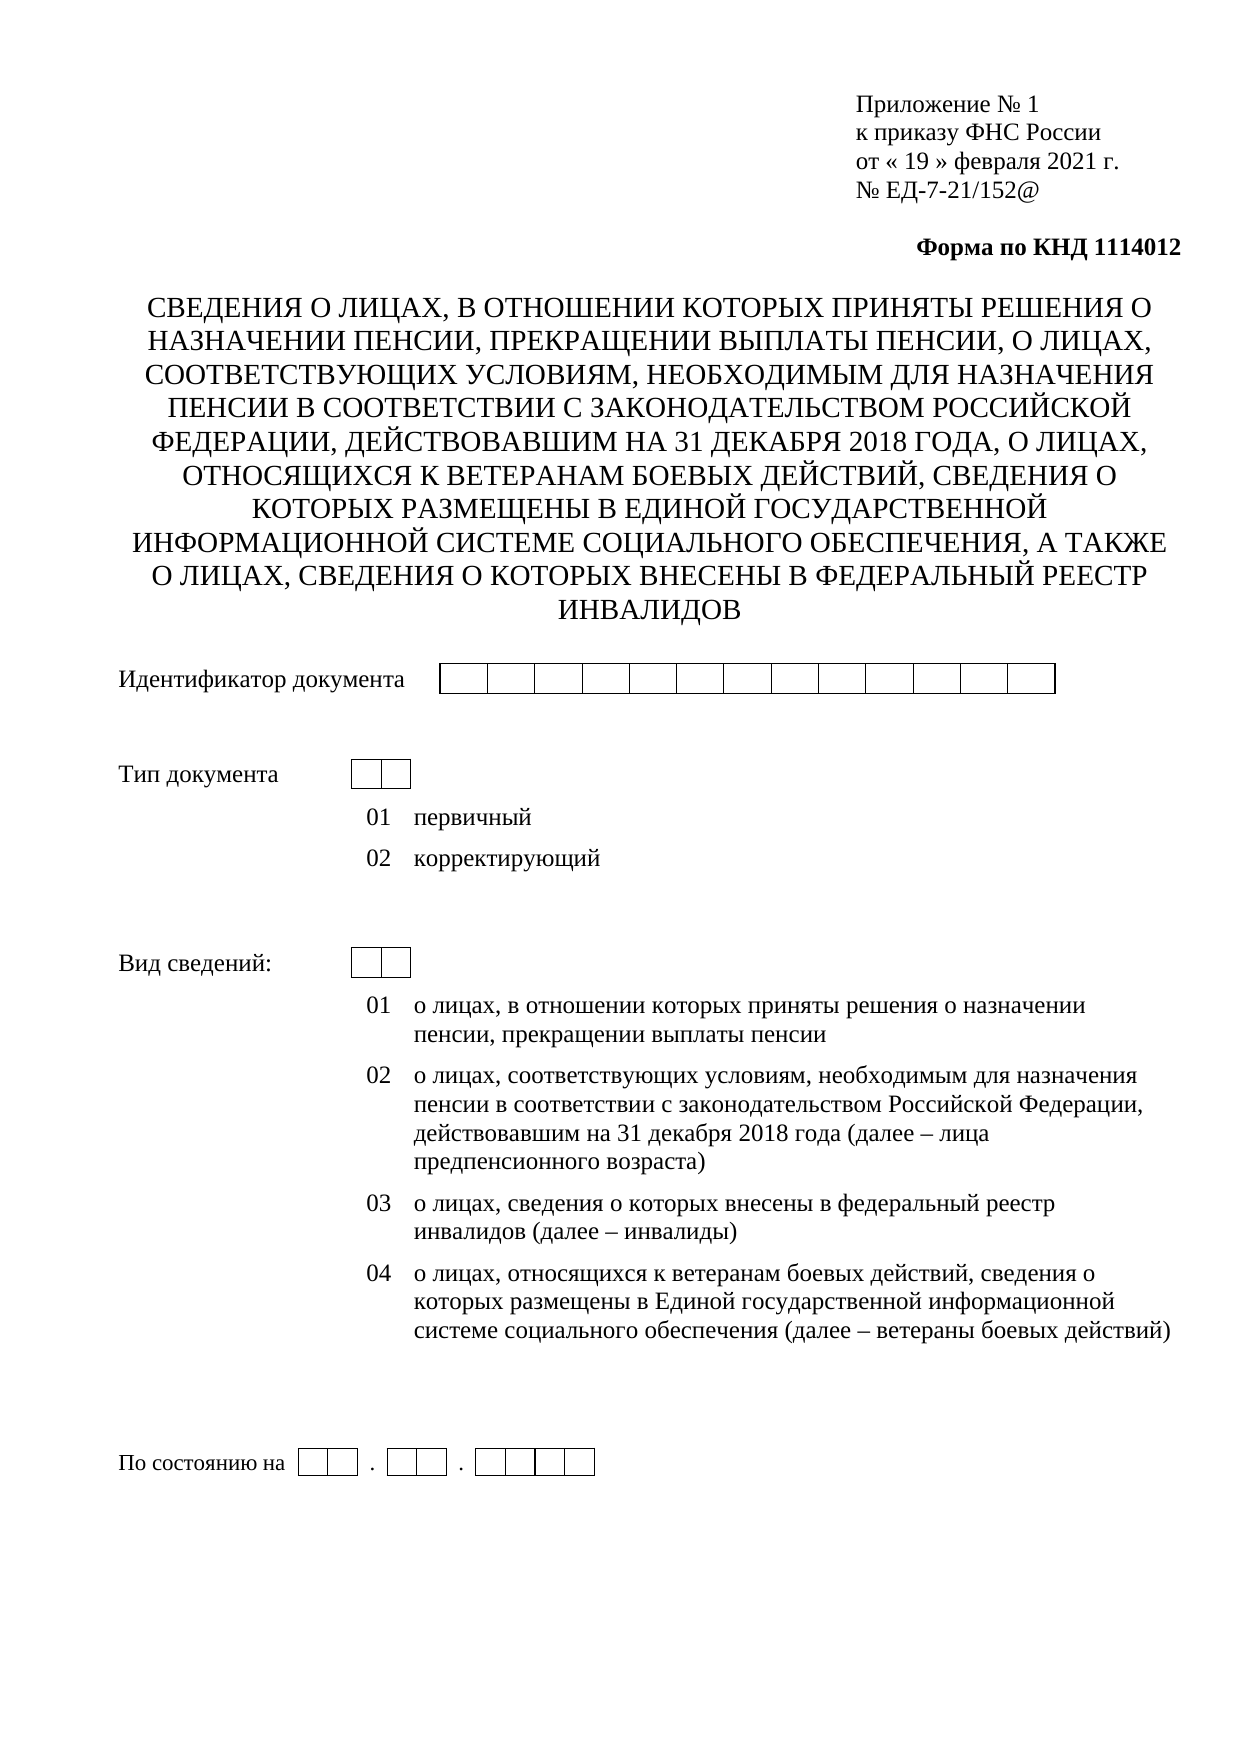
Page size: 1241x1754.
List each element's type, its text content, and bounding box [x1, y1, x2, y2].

text Сведения о лицах, в отношении которых приняты решения о назначении пенсии, прекращении выплаты пенсии, о лицах, соответствующих условиям, необходимым для назначения пенсии в соответствии с законодательством Российской Федерации, действовавшим на 31 декабря 2018 года, о лицах, относящихся к ветеранам боевых действий, сведения о которых размещены в Единой государственной информационной системе социального обеспечения, а также о лицах, сведения о которых внесены в федеральный реестр инвалидов [118, 290, 1181, 625]
table_header Идентификатор документа [115, 663, 439, 693]
table_header [630, 664, 676, 693]
table_header [961, 664, 1007, 693]
table_header [1008, 664, 1054, 693]
text 04 о лицах, относящихся к ветеранам боевых действий, сведения о которых размещены в Единой государственной информационной системе социального обеспечения (далее – ветераны боевых действий) [366, 1258, 1181, 1344]
table_header [328, 1449, 357, 1475]
table_header [535, 664, 582, 693]
table_header [417, 1449, 446, 1475]
table_header [388, 1449, 416, 1475]
table_header [724, 664, 771, 693]
text 02 корректирующий [366, 843, 1181, 872]
table_header . [358, 1448, 387, 1475]
table_header [299, 1449, 327, 1475]
table_header [677, 664, 723, 693]
table_header [536, 1449, 564, 1475]
table_header [476, 1449, 505, 1475]
text 02 о лицах, соответствующих условиям, необходимым для назначения пенсии в соответствии с законодательством Российской Федерации, действовавшим на 31 декабря 2018 года (далее – лица предпенсионного возраста) [366, 1060, 1181, 1175]
table_header [819, 664, 865, 693]
table_header [583, 664, 629, 693]
text от « 19 » февраля 2021 г. [856, 146, 1181, 175]
table_header Тип документа [115, 759, 351, 788]
table_header [488, 664, 534, 693]
table_header [382, 760, 410, 788]
text 01 первичный [366, 802, 1181, 831]
text Форма по КНД 1114012 [118, 232, 1181, 261]
table_header [565, 1449, 594, 1475]
table_header По состоянию на [115, 1448, 298, 1475]
text № ЕД-7-21/152@ [856, 175, 1181, 204]
text 03 о лицах, сведения о которых внесены в федеральный реестр инвалидов (далее – инвалиды) [366, 1188, 1181, 1245]
text к приказу ФНС России [856, 117, 1181, 146]
table_header [352, 760, 381, 788]
text 01 о лицах, в отношении которых приняты решения о назначении пенсии, прекращении выплаты пенсии [366, 990, 1181, 1048]
table_header [382, 948, 410, 977]
table_header [352, 948, 381, 977]
table_header [914, 664, 960, 693]
table_header [441, 664, 487, 693]
table_header . [447, 1448, 475, 1475]
table_header [772, 664, 818, 693]
table_header [866, 664, 913, 693]
text Приложение № 1 [856, 89, 1181, 117]
table_header Вид сведений: [115, 947, 351, 977]
table_header [506, 1449, 534, 1475]
